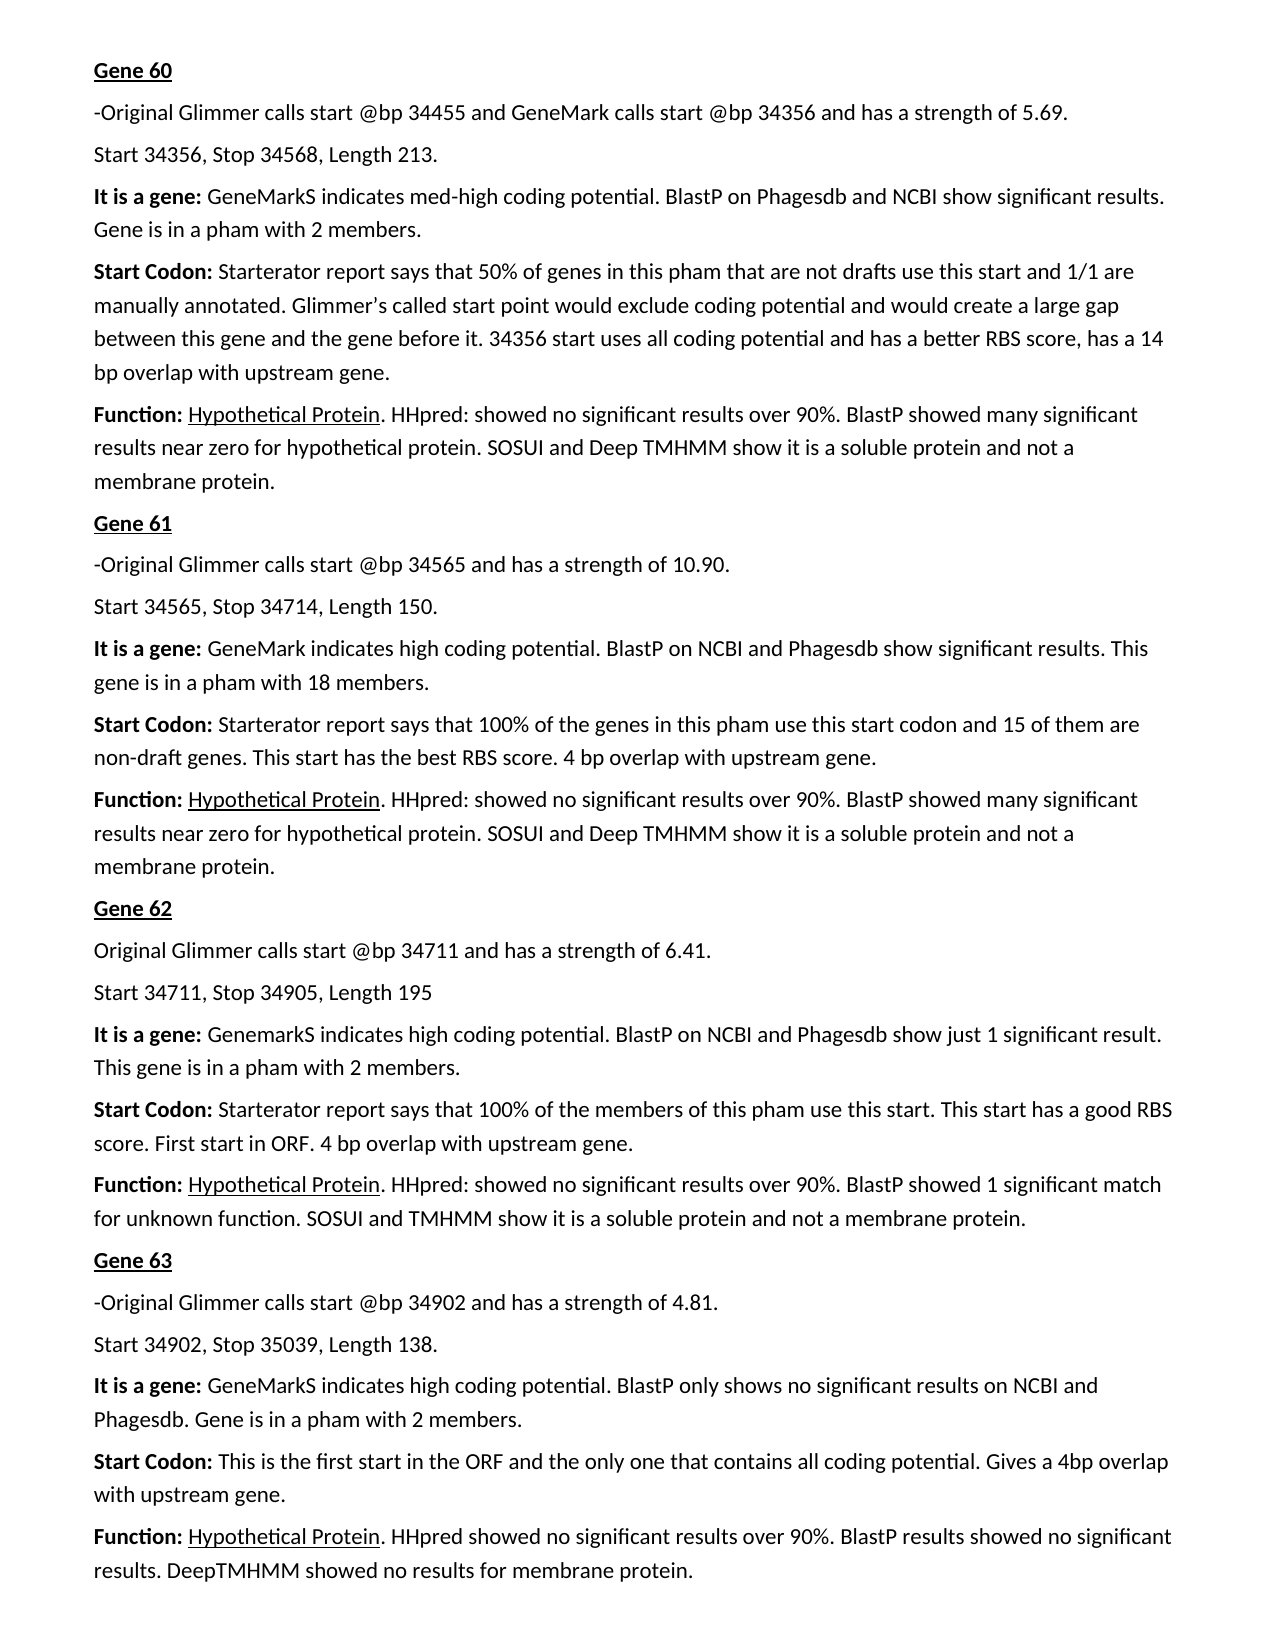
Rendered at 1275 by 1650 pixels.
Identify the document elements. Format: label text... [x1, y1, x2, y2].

text -Original Glimmer calls start @bp 34565 and has a strength of 10.90. [94, 551, 1181, 579]
text Start Codon: This is the first start in the ORF and the only one that contains all coding potential. Gives a 4bp overlap with upstream gene. [94, 1447, 1181, 1509]
text Start Codon: Starterator report says that 100% of the genes in this pham use this start codon and 15 of them are non-draft genes. This start has the best RBS score. 4 bp overlap with upstream gene. [94, 710, 1181, 771]
text Gene 60 [94, 56, 1181, 84]
text Gene 61 [94, 509, 1181, 537]
text Gene 63 [94, 1246, 1181, 1274]
text It is a gene: GenemarkS indicates high coding potential. BlastP on NCBI and Phagesdb show just 1 significant result. This gene is in a pham with 2 members. [94, 1020, 1181, 1081]
text Start Codon: Starterator report says that 50% of genes in this pham that are not drafts use this start and 1/1 are manually annotated. Glimmer’s called start point would exclude coding potential and would create a large gap between this gene and the gene before it. 34356 start uses all coding potential and has a better RBS score, has a 14 bp overlap with upstream gene. [94, 257, 1181, 386]
text It is a gene: GeneMarkS indicates med-high coding potential. BlastP on Phagesdb and NCBI show significant results. Gene is in a pham with 2 members. [94, 182, 1181, 243]
text Start 34711, Stop 34905, Length 195 [94, 978, 1181, 1006]
text Start 34565, Stop 34714, Length 150. [94, 592, 1181, 621]
text Original Glimmer calls start @bp 34711 and has a strength of 6.41. [94, 936, 1181, 964]
text Function: Hypothetical Protein. HHpred: showed no significant results over 90%. BlastP showed many significant results near zero for hypothetical protein. SOSUI and Deep TMHMM show it is a soluble protein and not a membrane protein. [94, 785, 1181, 880]
text Function: Hypothetical Protein. HHpred: showed no significant results over 90%. BlastP showed 1 significant match for unknown function. SOSUI and TMHMM show it is a soluble protein and not a membrane protein. [94, 1171, 1181, 1232]
text It is a gene: GeneMarkS indicates high coding potential. BlastP only shows no significant results on NCBI and Phagesdb. Gene is in a pham with 2 members. [94, 1372, 1181, 1433]
text It is a gene: GeneMark indicates high coding potential. BlastP on NCBI and Phagesdb show significant results. This gene is in a pham with 18 members. [94, 634, 1181, 696]
text -Original Glimmer calls start @bp 34902 and has a strength of 4.81. [94, 1288, 1181, 1316]
text Start 34356, Stop 34568, Length 213. [94, 140, 1181, 168]
text Function: Hypothetical Protein. HHpred showed no significant results over 90%. BlastP results showed no significant results. DeepTMHMM showed no results for membrane protein. [94, 1522, 1181, 1584]
text -Original Glimmer calls start @bp 34455 and GeneMark calls start @bp 34356 and has a strength of 5.69. [94, 98, 1181, 126]
text Gene 62 [94, 894, 1181, 922]
text Start 34902, Stop 35039, Length 138. [94, 1330, 1181, 1358]
text Function: Hypothetical Protein. HHpred: showed no significant results over 90%. BlastP showed many significant results near zero for hypothetical protein. SOSUI and Deep TMHMM show it is a soluble protein and not a membrane protein. [94, 400, 1181, 495]
text Start Codon: Starterator report says that 100% of the members of this pham use this start. This start has a good RBS score. First start in ORF. 4 bp overlap with upstream gene. [94, 1095, 1181, 1157]
